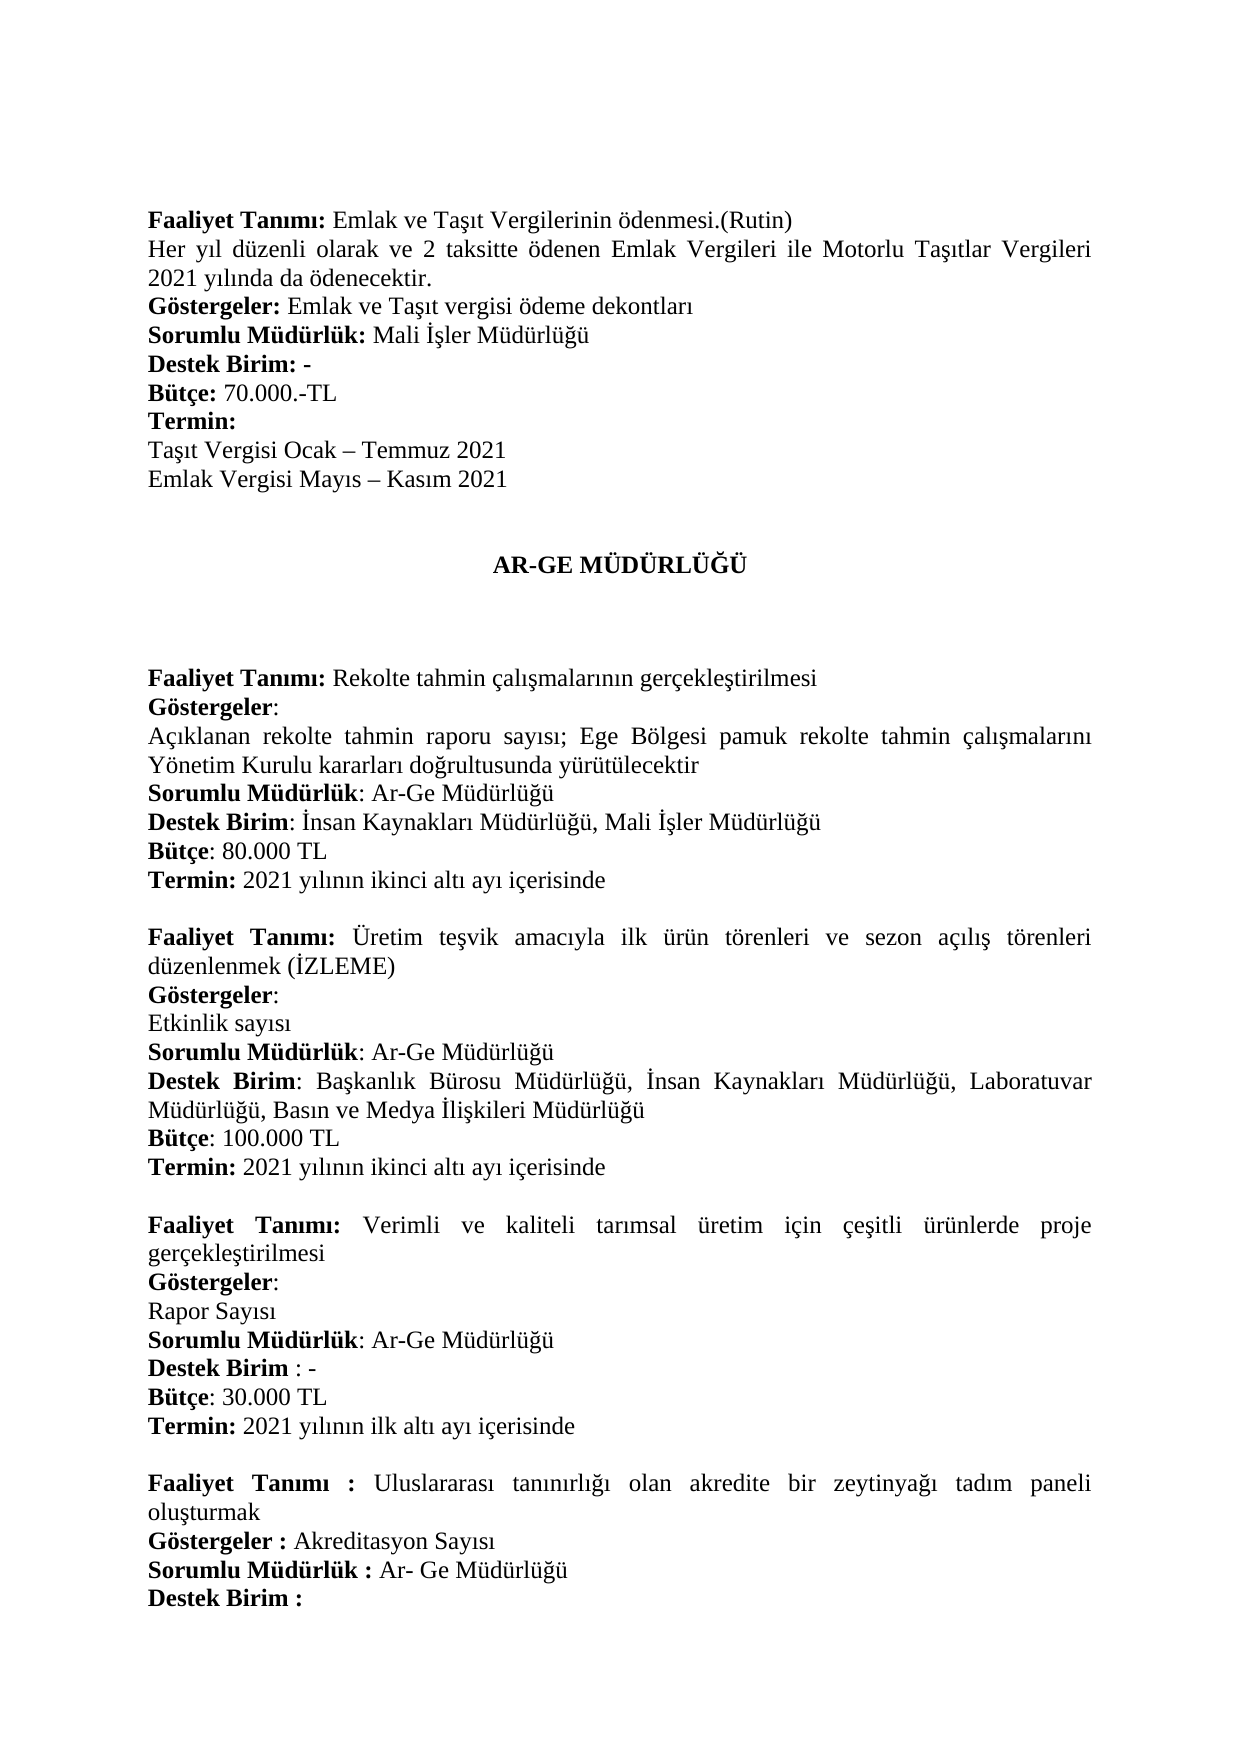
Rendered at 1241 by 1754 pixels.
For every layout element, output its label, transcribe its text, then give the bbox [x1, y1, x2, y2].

text Sorumlu Müdürlük: Ar-Ge Müdürlüğü [148, 1037, 1093, 1066]
text Rapor Sayısı [148, 1296, 1093, 1325]
text Destek Birim : [148, 1583, 1093, 1612]
text Termin: 2021 yılının ikinci altı ayı içerisinde [148, 865, 1093, 893]
text Göstergeler: [148, 692, 1093, 721]
text Sorumlu Müdürlük : Ar- Ge Müdürlüğü [148, 1555, 1093, 1583]
text Göstergeler: [148, 1267, 1093, 1296]
text Bütçe: 30.000 TL [148, 1382, 1093, 1411]
text Göstergeler : Akreditasyon Sayısı [148, 1526, 1093, 1555]
text Faaliyet Tanımı: Verimli ve kaliteli tarımsal üretim için çeşitli ürünlerde proje gerçekleştirilmesi [148, 1210, 1093, 1267]
text Açıklanan rekolte tahmin raporu sayısı; Ege Bölgesi pamuk rekolte tahmin çalışmalarını Yönetim Kurulu kararları doğrultusunda yürütülecektir [148, 721, 1093, 778]
text Termin: 2021 yılının ilk altı ayı içerisinde [148, 1411, 1093, 1440]
text Bütçe: 100.000 TL [148, 1123, 1093, 1152]
text Sorumlu Müdürlük: Mali İşler Müdürlüğü [148, 320, 1093, 349]
text Faaliyet Tanımı: Üretim teşvik amacıyla ilk ürün törenleri ve sezon açılış törenleri düzenlenmek (İZLEME) [148, 922, 1093, 980]
text Faaliyet Tanımı: Emlak ve Taşıt Vergilerinin ödenmesi.(Rutin) [148, 205, 1093, 234]
text AR-GE MÜDÜRLÜĞÜ [148, 551, 1093, 579]
text Emlak Vergisi Mayıs – Kasım 2021 [148, 464, 1093, 493]
text Sorumlu Müdürlük: Ar-Ge Müdürlüğü [148, 1325, 1093, 1353]
text Termin: [148, 406, 1093, 435]
text Sorumlu Müdürlük: Ar-Ge Müdürlüğü [148, 778, 1093, 807]
text Termin: 2021 yılının ikinci altı ayı içerisinde [148, 1152, 1093, 1181]
text Destek Birim: Başkanlık Bürosu Müdürlüğü, İnsan Kaynakları Müdürlüğü, Laboratuvar Müdürlüğü, Basın ve Medya İlişkileri Müdürlüğü [148, 1066, 1093, 1123]
text Etkinlik sayısı [148, 1008, 1093, 1037]
text Bütçe: 70.000.-TL [148, 378, 1093, 406]
text Destek Birim: - [148, 349, 1093, 378]
text Taşıt Vergisi Ocak – Temmuz 2021 [148, 435, 1093, 464]
text Bütçe: 80.000 TL [148, 836, 1093, 865]
text Her yıl düzenli olarak ve 2 taksitte ödenen Emlak Vergileri ile Motorlu Taşıtlar Vergileri 2021 yılında da ödenecektir. [148, 234, 1093, 291]
text Destek Birim : - [148, 1353, 1093, 1382]
text Göstergeler: [148, 980, 1093, 1008]
text Faaliyet Tanımı: Rekolte tahmin çalışmalarının gerçekleştirilmesi [148, 663, 1093, 692]
text Göstergeler: Emlak ve Taşıt vergisi ödeme dekontları [148, 291, 1093, 320]
text Faaliyet Tanımı : Uluslararası tanınırlığı olan akredite bir zeytinyağı tadım paneli oluşturmak [148, 1468, 1093, 1526]
text Destek Birim: İnsan Kaynakları Müdürlüğü, Mali İşler Müdürlüğü [148, 807, 1093, 836]
